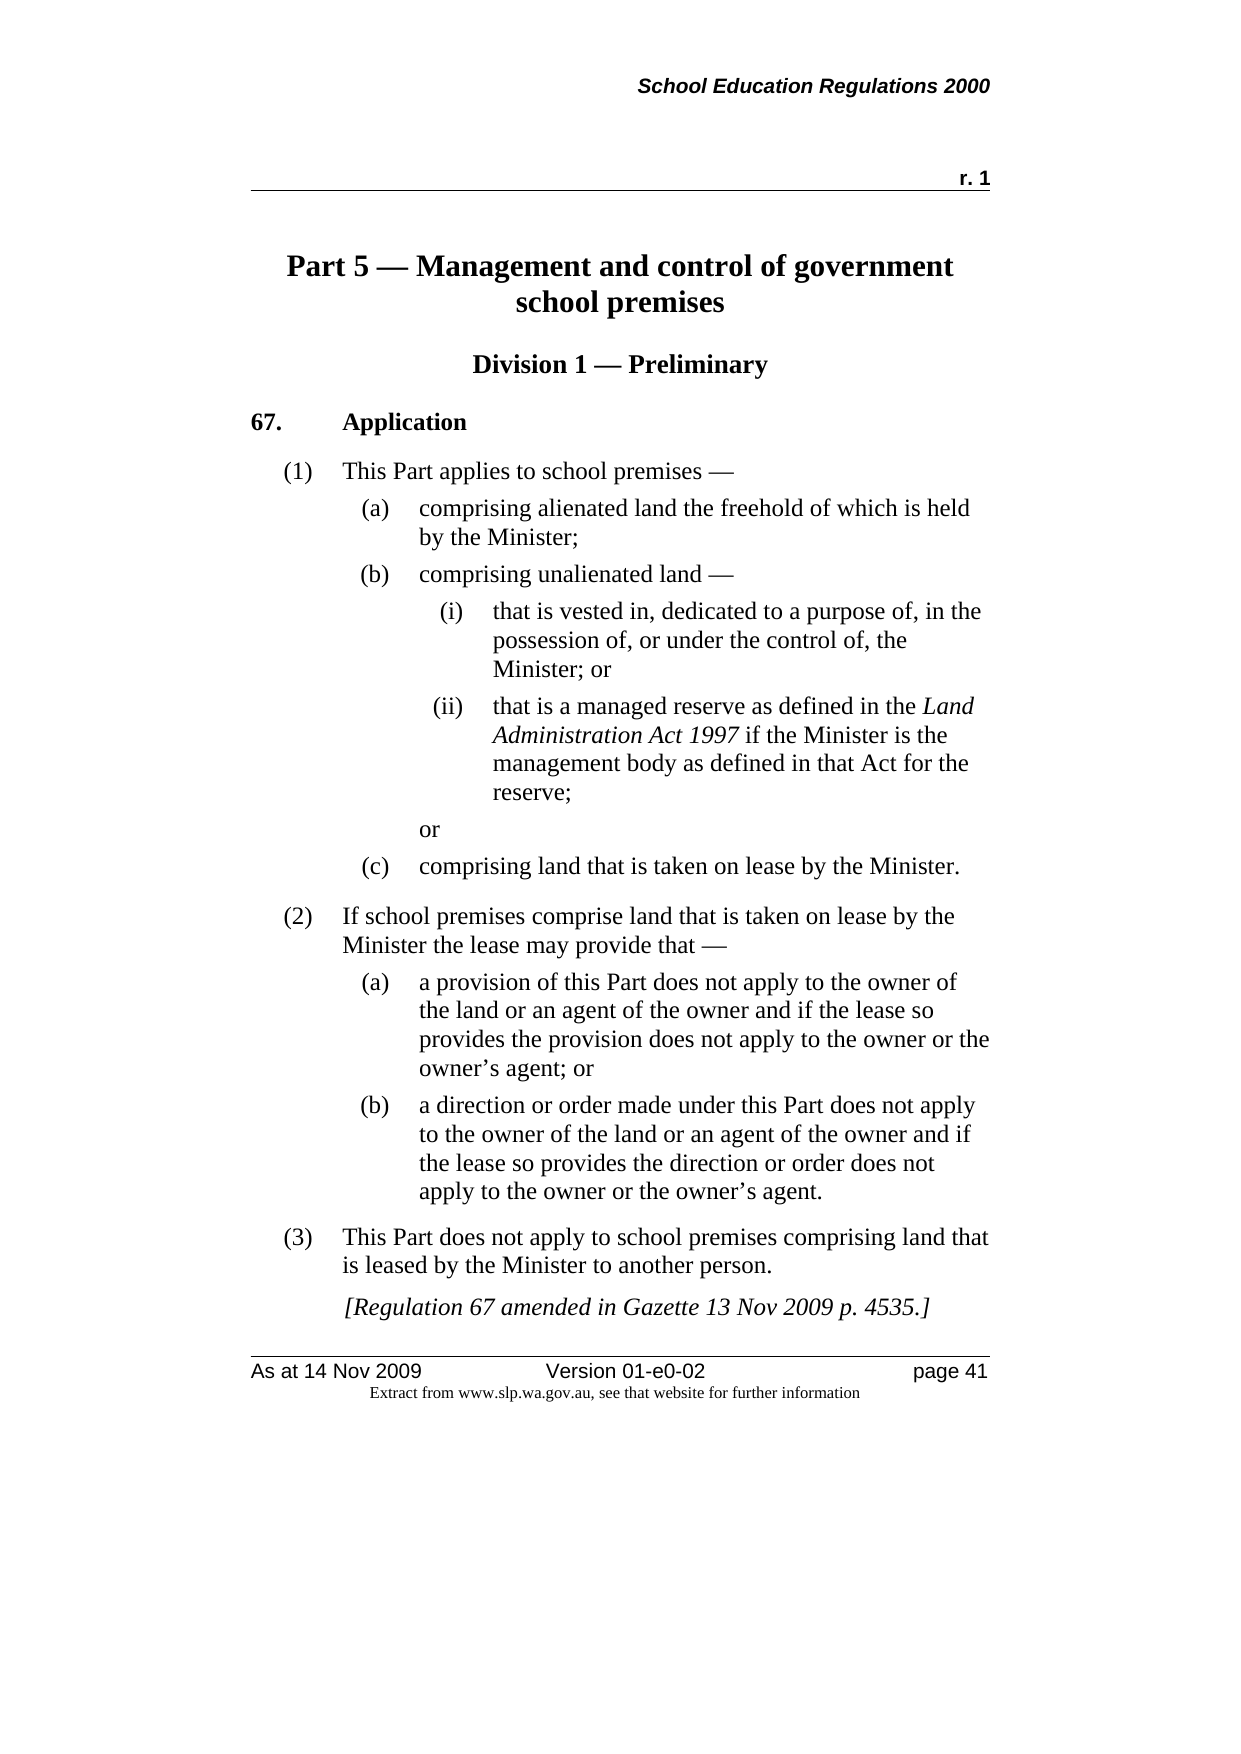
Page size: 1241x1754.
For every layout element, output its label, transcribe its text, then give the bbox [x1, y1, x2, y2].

text (b) comprising unalienated land — [251, 559, 990, 588]
subtitle Part 5 — Management and control of government school premises [251, 247, 990, 319]
text (b) a direction or order made under this Part does not apply to the owner of the land or an agent of the owner and if the lease so provides the direction or order does not apply to the owner or the owner’s agent. [251, 1090, 990, 1205]
text (a) a provision of this Part does not apply to the owner of the land or an agent of the owner and if the lease so provides the provision does not apply to the owner or the owner’s agent; or [251, 967, 990, 1082]
text (a) comprising alienated land the freehold of which is held by the Minister; [251, 493, 990, 551]
text (c) comprising land that is taken on lease by the Minister. [251, 851, 990, 880]
text (2) If school premises comprise land that is taken on lease by the Minister the lease may provide that — [251, 901, 990, 958]
text [Regulation 67 amended in Gazette 13 Nov 2009 p. 4535.] [251, 1292, 990, 1321]
subtitle 67. Application [251, 407, 990, 436]
text (1) This Part applies to school premises — [251, 456, 990, 485]
text (i) that is vested in, dedicated to a purpose of, in the possession of, or under the control of, the Minister; or [251, 596, 990, 683]
text (ii) that is a managed reserve as defined in the Land Administration Act 1997 if the Minister is the management body as defined in that Act for the reserve; [251, 691, 990, 806]
subtitle Division 1 — Preliminary [251, 348, 990, 380]
text (3) This Part does not apply to school premises comprising land that is leased by the Minister to another person. [251, 1222, 990, 1279]
text or [251, 814, 990, 843]
